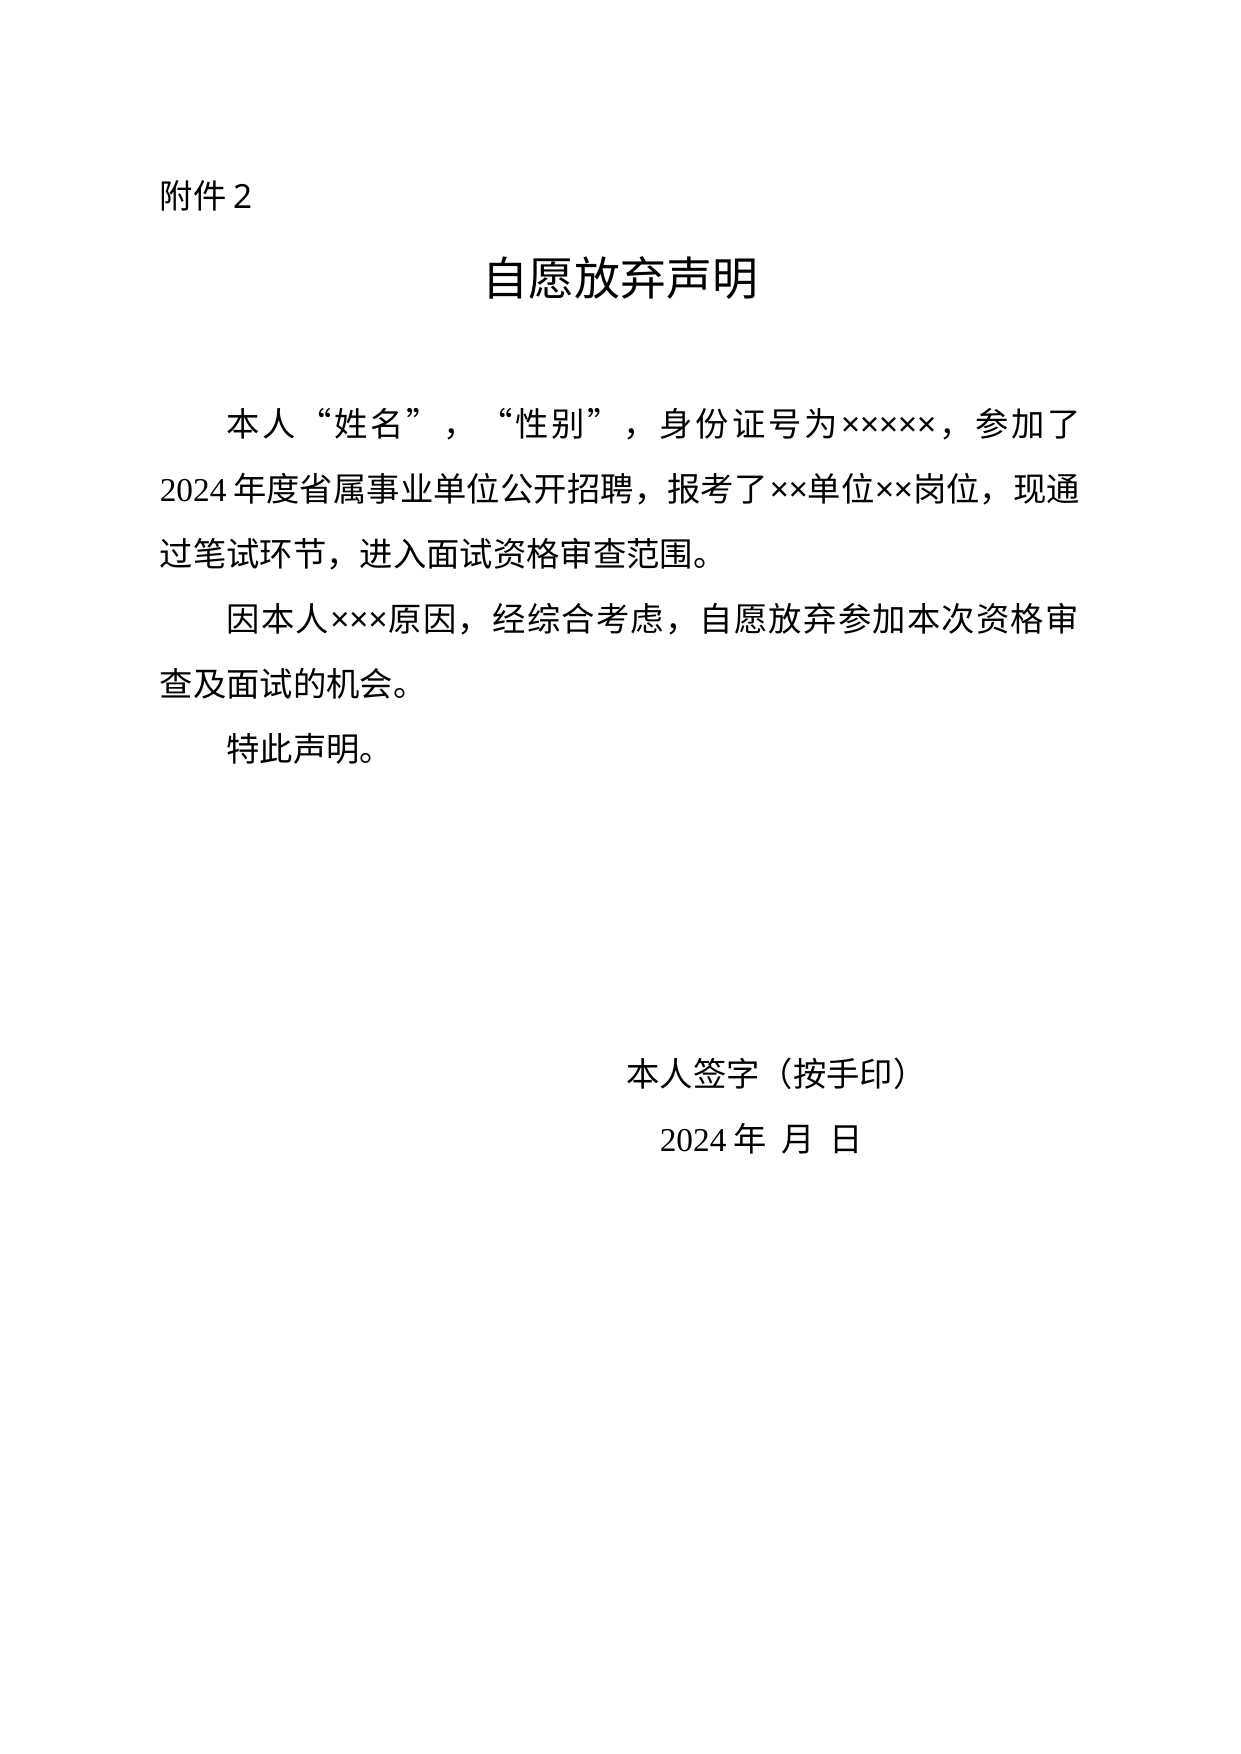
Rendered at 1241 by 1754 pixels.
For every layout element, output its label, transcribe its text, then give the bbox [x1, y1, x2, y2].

text 自愿放弃声明 [159, 227, 1081, 324]
text 因本人×××原因，经综合考虑，自愿放弃参加本次资格审查及面试的机会。 [159, 584, 1081, 714]
text 本人“姓名”，“性别”，身份证号为×××××，参加了2024年度省属事业单位公开招聘，报考了××单位××岗位，现通过笔试环节，进入面试资格审查范围。 [159, 389, 1081, 584]
text 特此声明。 [159, 714, 1081, 779]
text 附件2 [159, 162, 1081, 227]
text 2024年 月 日 [159, 1104, 1081, 1169]
text 本人签字（按手印） [159, 1039, 1081, 1104]
